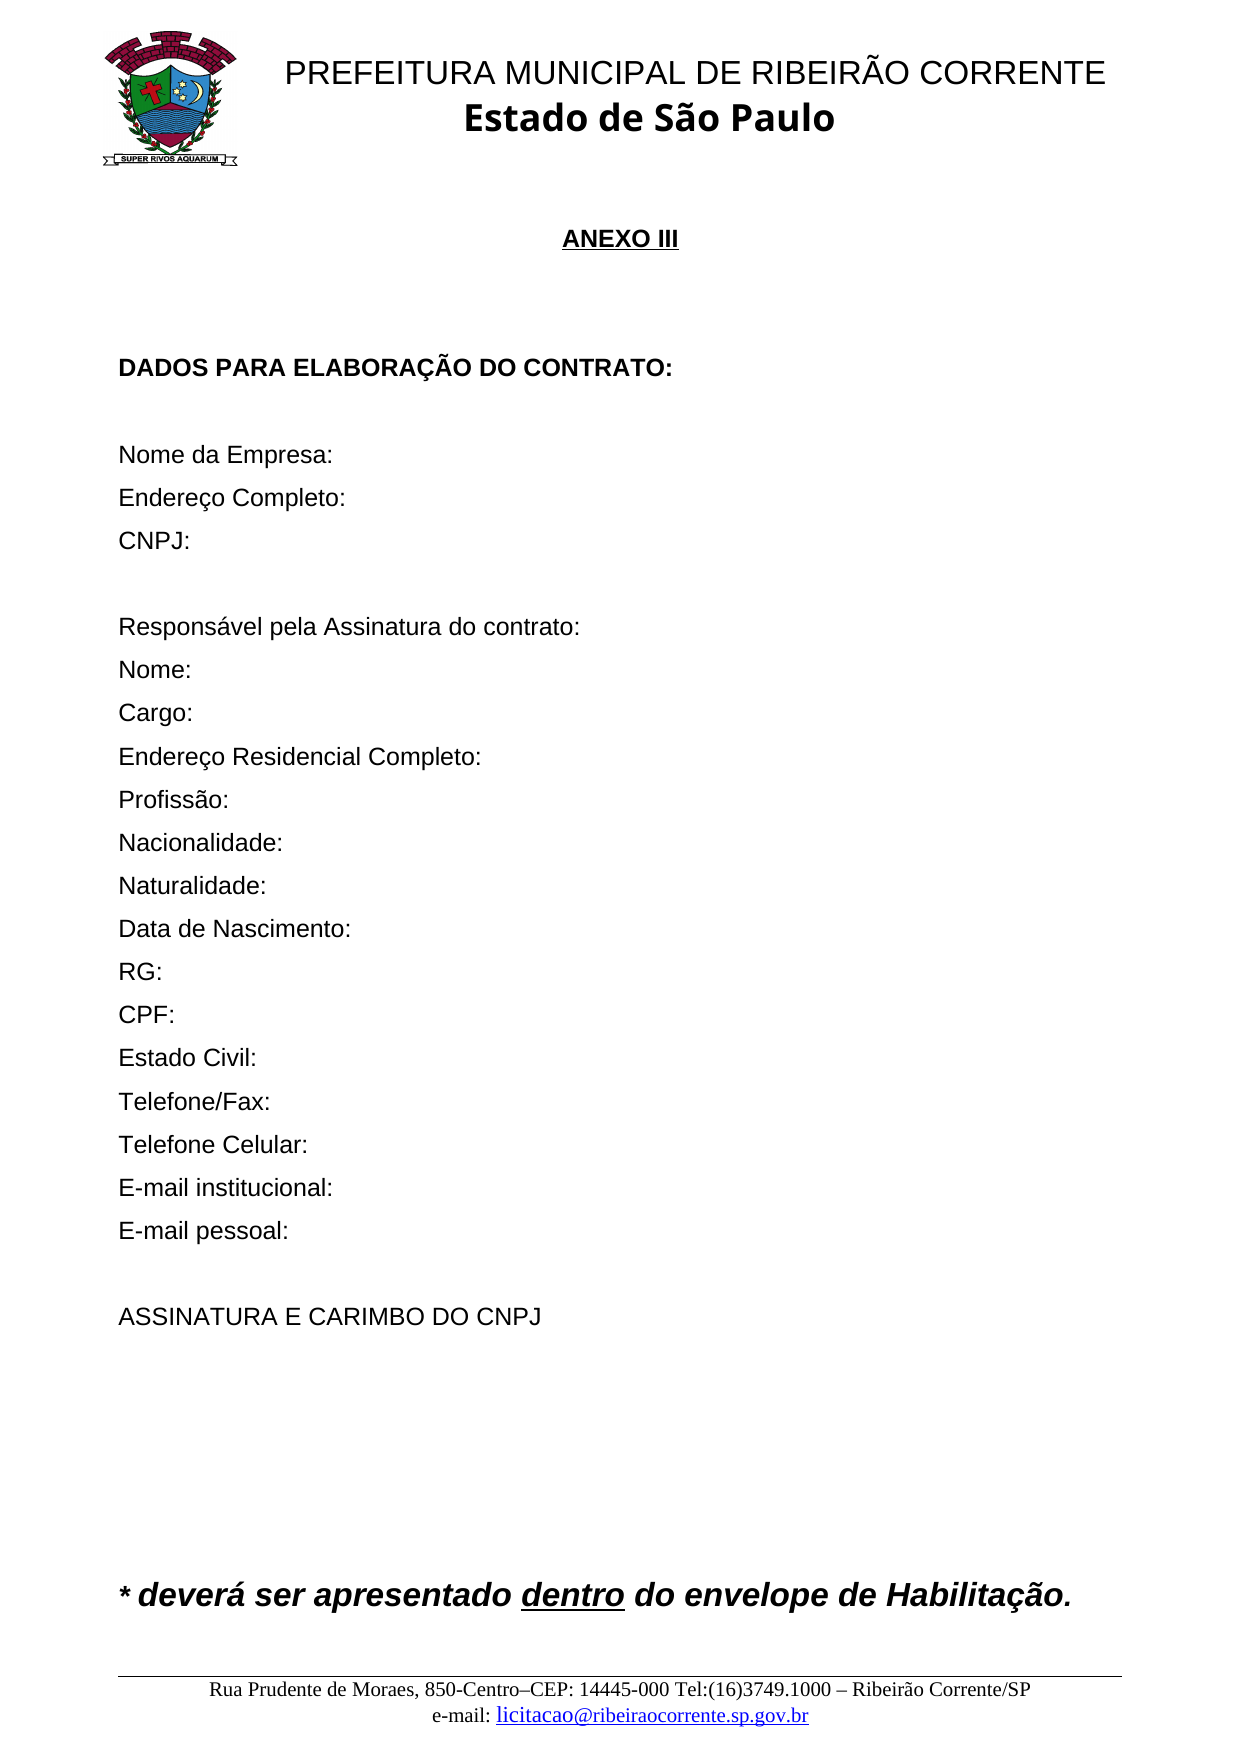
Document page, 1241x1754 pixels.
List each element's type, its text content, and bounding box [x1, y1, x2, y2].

text Nacionalidade: [118, 828, 1122, 857]
text DADOS PARA ELABORAÇÃO DO CONTRATO: [118, 353, 1122, 382]
text Nome da Empresa: [118, 440, 1122, 468]
text Telefone/Fax: [118, 1087, 1122, 1115]
text CPF: [118, 1000, 1122, 1029]
text Nome: [118, 655, 1122, 684]
text Profissão: [118, 785, 1122, 813]
picture [102, 31, 238, 166]
text RG: [118, 957, 1122, 986]
text CNPJ: [118, 526, 1122, 555]
text ANEXO III [118, 224, 1122, 253]
text Endereço Residencial Completo: [118, 742, 1122, 770]
text Data de Nascimento: [118, 914, 1122, 943]
text ASSINATURA E CARIMBO DO CNPJ [118, 1302, 1122, 1331]
text Telefone Celular: [118, 1130, 1122, 1158]
text E-mail institucional: [118, 1173, 1122, 1202]
text Endereço Completo: [118, 483, 1122, 512]
text * deverá ser apresentado dentro do envelope de Habilitação. [118, 1575, 1122, 1614]
text Responsável pela Assinatura do contrato: [118, 612, 1122, 641]
text E-mail pessoal: [118, 1216, 1122, 1245]
text Estado Civil: [118, 1043, 1122, 1072]
text Naturalidade: [118, 871, 1122, 900]
text Cargo: [118, 698, 1122, 727]
